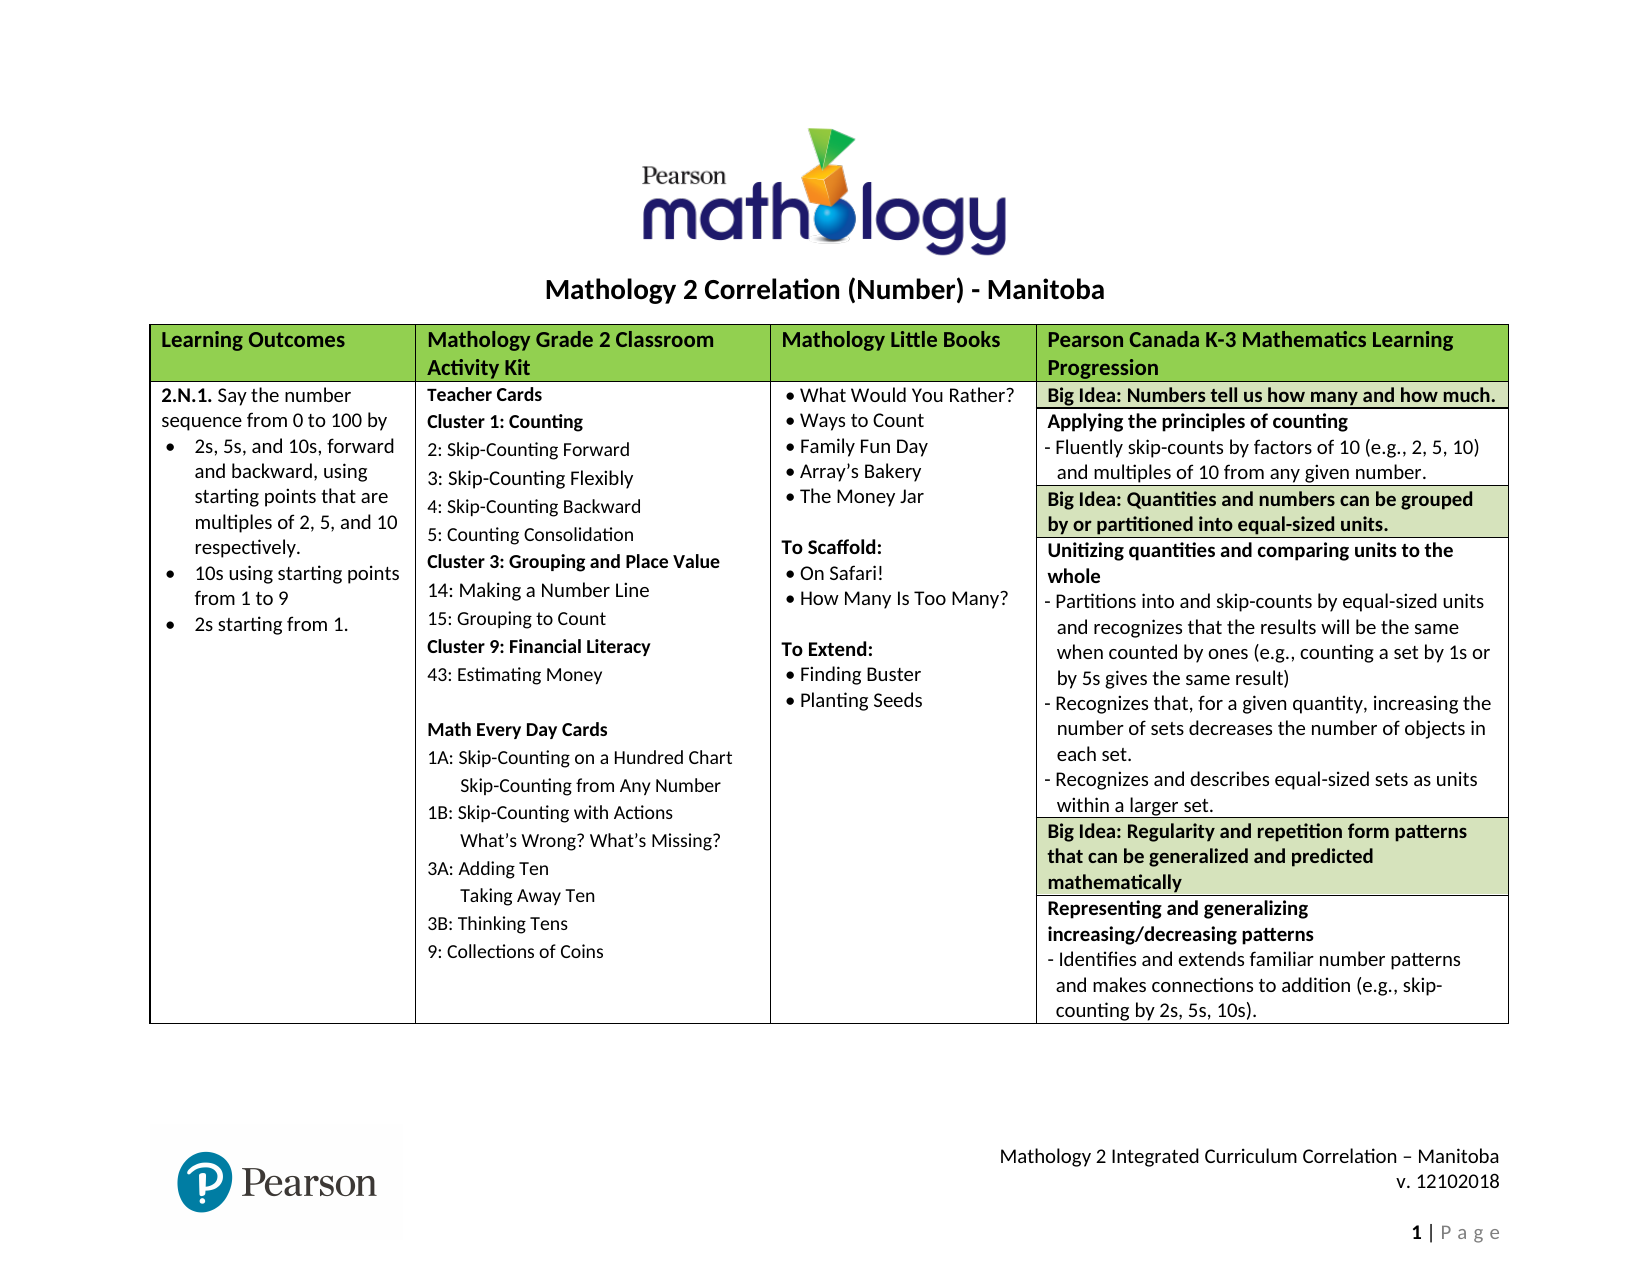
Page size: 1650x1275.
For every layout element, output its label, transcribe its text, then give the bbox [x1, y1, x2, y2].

table_cell 2.N.1. Say the number sequence from 0 to 100 by 2s, 5s, and 10s, forward and backward, using starting points that are multiples of 2, 5, and 10 respectively. 10s using starting points from 1 to 9 2s starting from 1. [151, 382, 415, 1023]
table_cell Teacher Cards Cluster 1: Counting 2: Skip-Counting Forward 3: Skip-Counting Flexibly 4: Skip-Counting Backward 5: Counting Consolidation Cluster 3: Grouping and Place Value 14: Making a Number Line 15: Grouping to Count Cluster 9: Financial Literacy 43: Estimating Money Math Every Day Cards 1A: Skip-Counting on a Hundred Chart Skip-Counting from Any Number 1B: Skip-Counting with Actions What’s Wrong? What’s Missing? 3A: Adding Ten Taking Away Ten 3B: Thinking Tens 9: Collections of Coins [416, 382, 770, 1023]
table_cell Unitizing quantities and comparing units to the whole - Partitions into and skip-counts by equal-sized units and recognizes that the results will be the same when counted by ones (e.g., counting a set by 1s or by 5s gives the same result) - Recognizes that, for a given quantity, increasing the number of sets decreases the number of objects in each set. - Recognizes and describes equal-sized sets as units within a larger set. [1037, 538, 1508, 817]
picture [150, 1124, 404, 1240]
table_cell Big Idea: Regularity and repetition form patterns that can be generalized and predicted mathematically [1037, 818, 1508, 894]
table_header Mathology Grade 2 Classroom Activity Kit [416, 325, 770, 381]
table_cell Applying the principles of counting - Fluently skip-counts by factors of 10 (e.g., 2, 5, 10) and multiples of 10 from any given number. [1037, 409, 1508, 485]
table_cell Representing and generalizing increasing/decreasing patterns - Identifies and extends familiar number patterns and makes connections to addition (e.g., skip-counting by 2s, 5s, 10s). [1037, 896, 1508, 1023]
table_header Pearson Canada K-3 Mathematics Learning Progression [1037, 325, 1508, 381]
picture [640, 123, 1010, 268]
table_header Learning Outcomes [151, 325, 415, 381]
table_header Mathology Little Books [771, 325, 1036, 381]
table_cell Big Idea: Numbers tell us how many and how much. [1037, 382, 1508, 407]
table_cell What Would You Rather? Ways to Count Family Fun Day Array’s Bakery The Money Jar To Scaffold: On Safari! How Many Is Too Many? To Extend: Finding Buster Planting Seeds [771, 382, 1036, 1023]
table_cell Big Idea: Quantities and numbers can be grouped by or partitioned into equal-sized units. [1037, 486, 1508, 537]
text Mathology 2 Correlation (Number) - Manitoba [150, 124, 1500, 306]
